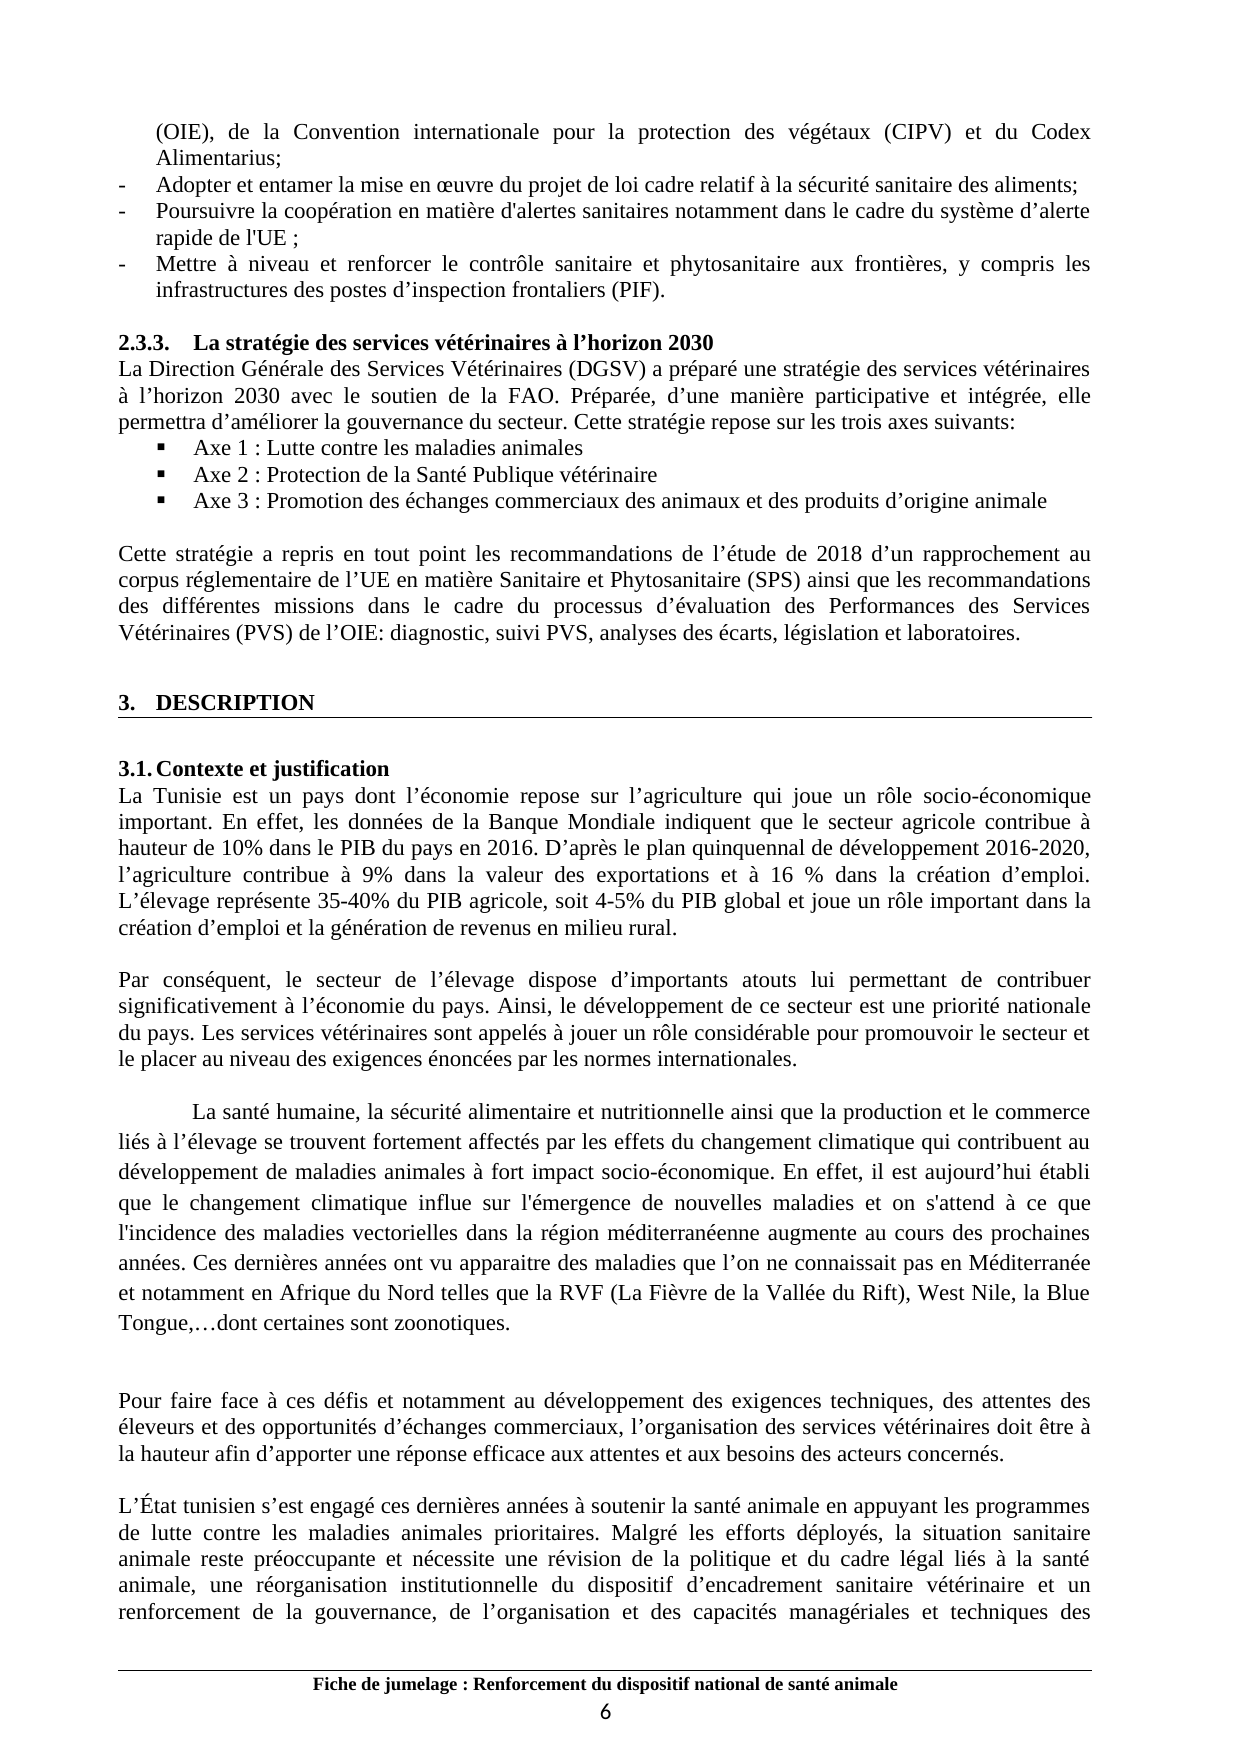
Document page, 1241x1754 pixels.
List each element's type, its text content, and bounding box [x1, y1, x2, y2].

list Mettre à niveau et renforcer le contrôle sanitaire et phytosanitaire aux frontières, y compris les infrastructures des postes d’inspection frontaliers (PIF). [118, 250, 1092, 303]
text Par conséquent, le secteur de l’élevage dispose d’importants atouts lui permettant de contribuer significativement à l’économie du pays. Ainsi, le développement de ce secteur est une priorité nationale du pays. Les services vétérinaires sont appelés à jouer un rôle considérable pour promouvoir le secteur et le placer au niveau des exigences énoncées par les normes internationales. [118, 966, 1092, 1072]
list Poursuivre la coopération en matière d'alertes sanitaires notamment dans le cadre du système d’alerte rapide de l'UE ; [118, 197, 1092, 250]
text La santé humaine, la sécurité alimentaire et nutritionnelle ainsi que la production et le commerce liés à l’élevage se trouvent fortement affectés par les effets du changement climatique qui contribuent au développement de maladies animales à fort impact socio-économique. En effet, il est aujourd’hui établi que le changement climatique influe sur l'émergence de nouvelles maladies et on s'attend à ce que l'incidence des maladies vectorielles dans la région méditerranéenne augmente au cours des prochaines années. Ces dernières années ont vu apparaitre des maladies que l’on ne connaissait pas en Méditerranée et notamment en Afrique du Nord telles que la RVF (La Fièvre de la Vallée du Rift), West Nile, la Blue Tongue,…dont certaines sont zoonotiques. [118, 1098, 1092, 1336]
list La stratégie des services vétérinaires à l’horizon 2030 [118, 329, 1092, 355]
list Axe 2 : Protection de la Santé Publique vétérinaire [156, 461, 1092, 487]
list Axe 3 : Promotion des échanges commerciaux des animaux et des produits d’origine animale [156, 487, 1092, 513]
list Contexte et justification [118, 755, 1092, 782]
text Cette stratégie a repris en tout point les recommandations de l’étude de 2018 d’un rapprochement au corpus réglementaire de l’UE en matière Sanitaire et Phytosanitaire (SPS) ainsi que les recommandations des différentes missions dans le cadre du processus d’évaluation des Performances des Services Vétérinaires (PVS) de l’OIE: diagnostic, suivi PVS, analyses des écarts, législation et laboratoires. [118, 540, 1092, 645]
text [118, 1492, 1092, 1624]
list Adopter et entamer la mise en œuvre du projet de loi cadre relatif à la sécurité sanitaire des aliments; [118, 171, 1092, 197]
text La Direction Générale des Services Vétérinaires (DGSV) a préparé une stratégie des services vétérinaires à l’horizon 2030 avec le soutien de la FAO. Préparée, d’une manière participative et intégrée, elle permettra d’améliorer la gouvernance du secteur. Cette stratégie repose sur les trois axes suivants: [118, 355, 1092, 434]
text Pour faire face à ces défis et notamment au développement des exigences techniques, des attentes des éleveurs et des opportunités d’échanges commerciaux, l’organisation des services vétérinaires doit être à la hauteur afin d’apporter une réponse efficace aux attentes et aux besoins des acteurs concernés. [118, 1387, 1092, 1466]
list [118, 118, 1092, 171]
list Axe 1 : Lutte contre les maladies animales [156, 434, 1092, 461]
subtitle DESCRIPTION [118, 689, 1092, 717]
text La Tunisie est un pays dont l’économie repose sur l’agriculture qui joue un rôle socio-économique important. En effet, les données de la Banque Mondiale indiquent que le secteur agricole contribue à hauteur de 10% dans le PIB du pays en 2016. D’après le plan quinquennal de développement 2016-2020, l’agriculture contribue à 9% dans la valeur des exportations et à 16 % dans la création d’emploi. L’élevage représente 35-40% du PIB agricole, soit 4-5% du PIB global et joue un rôle important dans la création d’emploi et la génération de revenus en milieu rural. [118, 782, 1092, 940]
